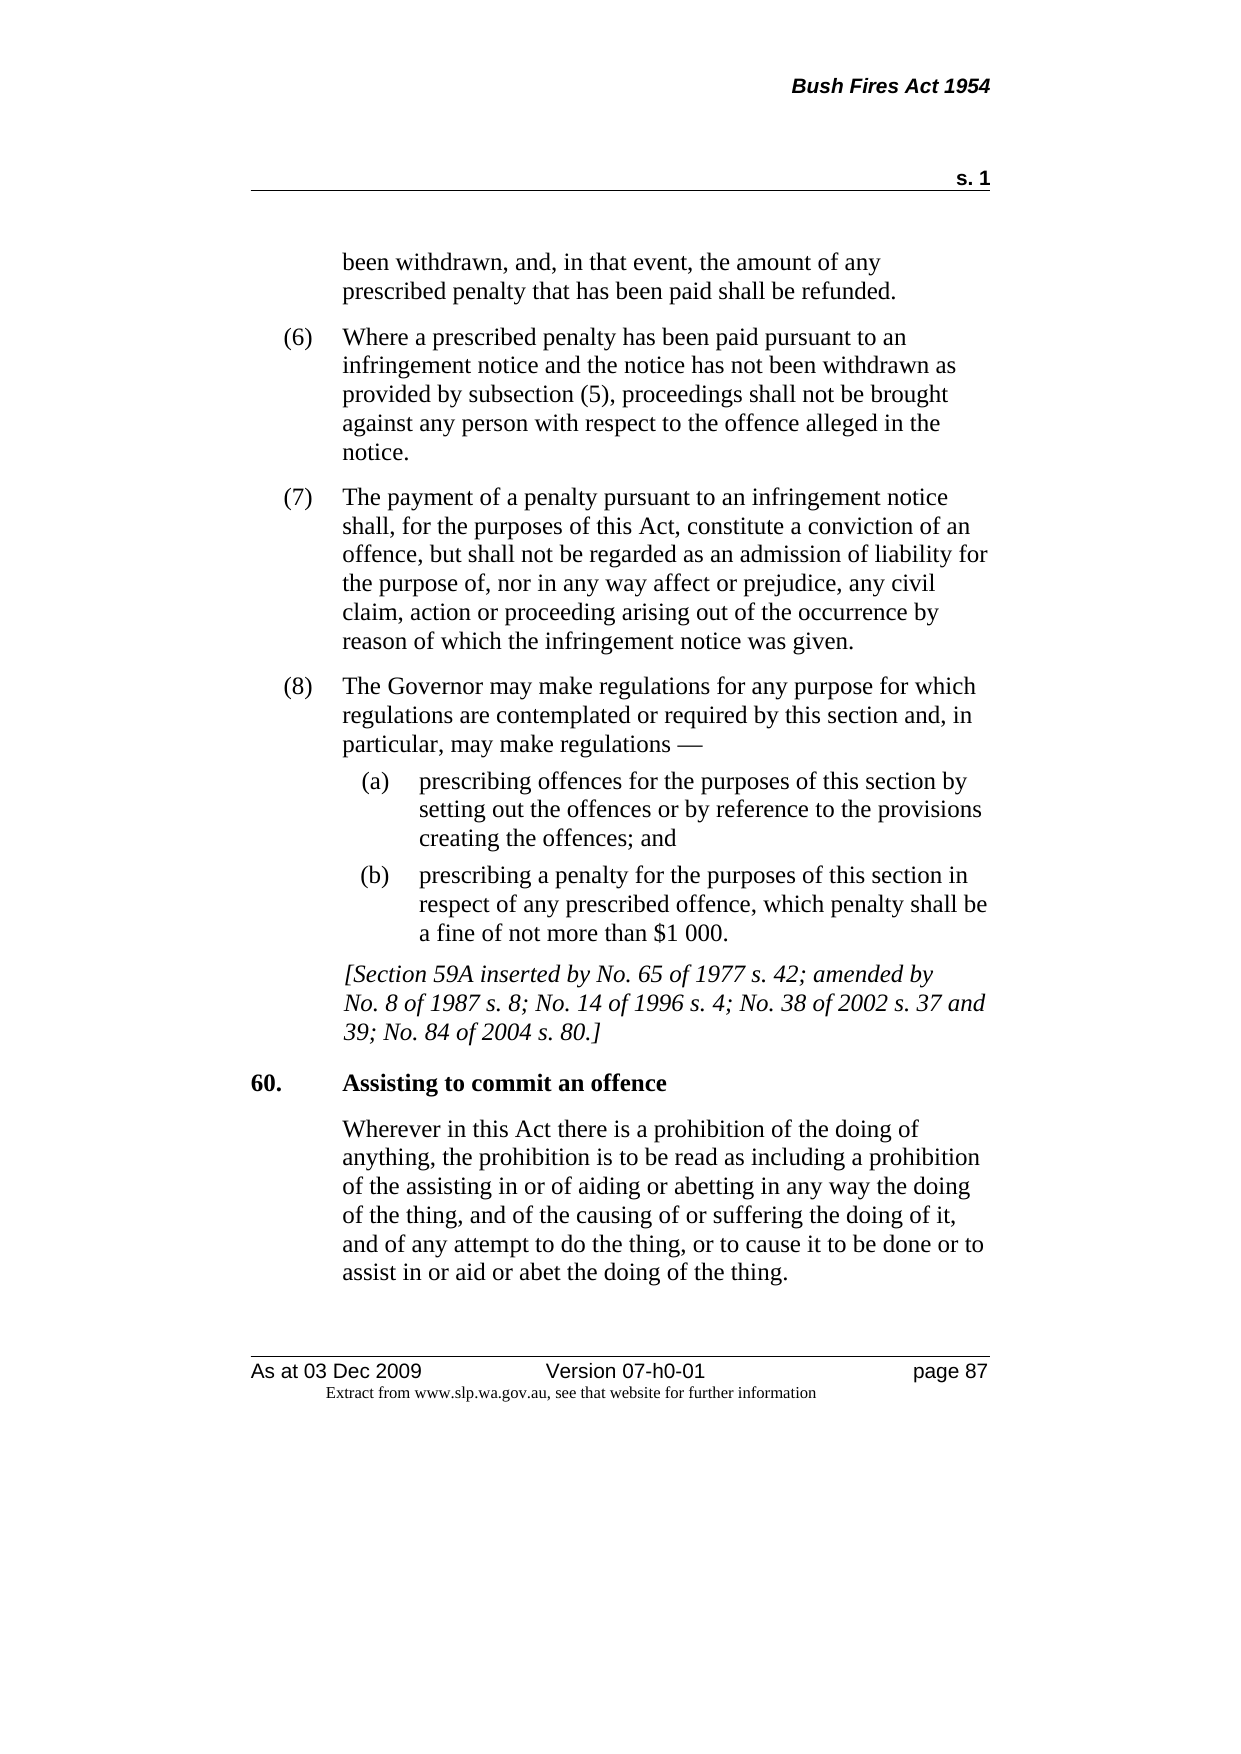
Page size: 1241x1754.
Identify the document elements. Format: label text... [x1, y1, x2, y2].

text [251, 247, 990, 305]
text Wherever in this Act there is a prohibition of the doing of anything, the prohibition is to be read as including a prohibition of the assisting in or of aiding or abetting in any way the doing of the thing, and of the causing of or suffering the doing of it, and of any attempt to do the thing, or to cause it to be done or to assist in or aid or abet the doing of the thing. [251, 1114, 990, 1286]
text (7) The payment of a penalty pursuant to an infringement notice shall, for the purposes of this Act, constitute a conviction of an offence, but shall not be regarded as an admission of liability for the purpose of, nor in any way affect or prejudice, any civil claim, action or proceeding arising out of the occurrence by reason of which the infringement notice was given. [251, 482, 990, 654]
text (a) prescribing offences for the purposes of this section by setting out the offences or by reference to the provisions creating the offences; and [251, 766, 990, 852]
text (b) prescribing a penalty for the purposes of this section in respect of any prescribed offence, which penalty shall be a fine of not more than $1 000. [251, 860, 990, 947]
text (6) Where a prescribed penalty has been paid pursuant to an infringement notice and the notice has not been withdrawn as provided by subsection (5), proceedings shall not be brought against any person with respect to the offence alleged in the notice. [251, 322, 990, 465]
text [Section 59A inserted by No. 65 of 1977 s. 42; amended by No. 8 of 1987 s. 8; No. 14 of 1996 s. 4; No. 38 of 2002 s. 37 and 39; No. 84 of 2004 s. 80.] [251, 959, 990, 1045]
text (8) The Governor may make regulations for any purpose for which regulations are contemplated or required by this section and, in particular, may make regulations — [251, 671, 990, 757]
subtitle 60. Assisting to commit an offence [251, 1068, 990, 1097]
